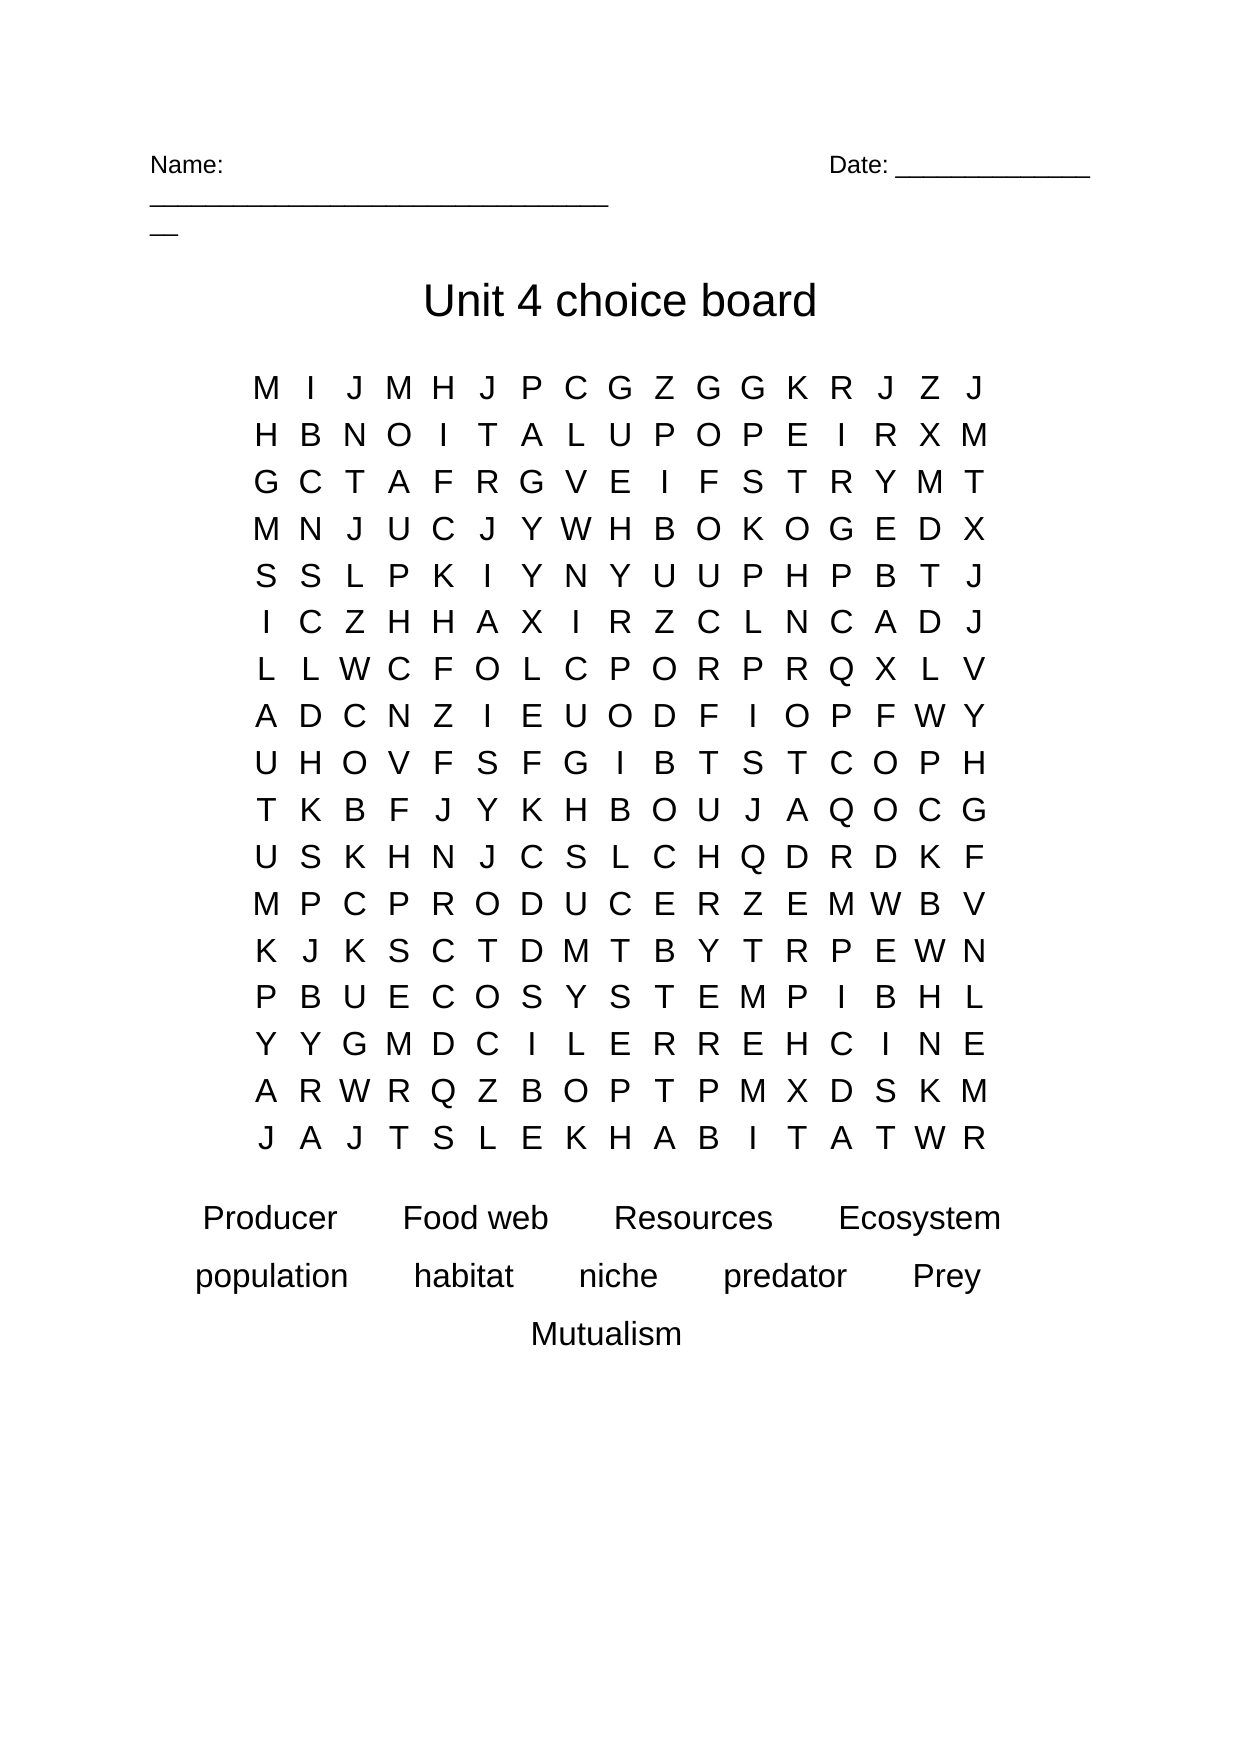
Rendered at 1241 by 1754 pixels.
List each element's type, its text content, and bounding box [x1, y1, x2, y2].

table_cell T [642, 1067, 686, 1114]
table_cell H [598, 505, 642, 551]
table_cell I [421, 411, 465, 458]
table_cell F [863, 692, 908, 739]
table_cell U [333, 973, 377, 1020]
table_cell B [510, 1067, 554, 1114]
table_cell D [510, 926, 554, 973]
table_cell R [775, 926, 819, 973]
table_cell P [686, 1067, 731, 1114]
table_header H [421, 364, 465, 411]
table_cell U [244, 833, 288, 879]
table_cell U [686, 786, 731, 833]
table_header C [554, 364, 598, 411]
table_cell K [333, 833, 377, 879]
table_cell Y [510, 551, 554, 598]
table_cell S [510, 973, 554, 1020]
table_cell F [421, 458, 465, 504]
table_cell R [686, 880, 731, 926]
table_cell M [244, 505, 288, 551]
table_cell C [686, 598, 731, 645]
table_cell B [908, 880, 952, 926]
table_cell N [421, 833, 465, 879]
table_cell V [377, 739, 421, 786]
table_cell W [333, 1067, 377, 1114]
table_cell M [731, 973, 775, 1020]
table_header I [288, 364, 332, 411]
table_cell H [686, 833, 731, 879]
table_cell O [642, 786, 686, 833]
table_header Name: ___________________________________ [150, 150, 620, 274]
table_cell C [642, 833, 686, 879]
table_cell A [863, 598, 908, 645]
table_cell U [244, 739, 288, 786]
table_cell Y [952, 692, 996, 739]
table_cell F [686, 458, 731, 504]
table_cell P [244, 973, 288, 1020]
table_cell J [465, 505, 509, 551]
table_cell R [642, 1020, 686, 1067]
table_cell E [863, 926, 908, 973]
table_cell H [377, 833, 421, 879]
table_cell I [554, 598, 598, 645]
table_cell F [421, 739, 465, 786]
table_cell J [333, 505, 377, 551]
table_cell J [421, 786, 465, 833]
table_cell X [863, 645, 908, 692]
table_cell T [952, 458, 996, 504]
table_cell I [465, 551, 509, 598]
table_cell C [377, 645, 421, 692]
table_cell Y [554, 973, 598, 1020]
table_cell V [952, 645, 996, 692]
table_cell K [421, 551, 465, 598]
table_cell T [333, 458, 377, 504]
table_cell B [642, 926, 686, 973]
table_cell R [863, 411, 908, 458]
table_cell S [731, 458, 775, 504]
table_cell F [686, 692, 731, 739]
table_cell F [952, 833, 996, 879]
table_cell T [863, 1114, 908, 1161]
table_cell E [598, 458, 642, 504]
table_cell C [421, 973, 465, 1020]
table_cell B [333, 786, 377, 833]
table_cell M [731, 1067, 775, 1114]
table_cell T [775, 458, 819, 504]
table_cell R [819, 458, 863, 504]
table_cell X [510, 598, 554, 645]
table_cell J [465, 833, 509, 879]
table_cell Z [642, 598, 686, 645]
table_cell N [333, 411, 377, 458]
table_cell E [686, 973, 731, 1020]
table_cell Q [819, 786, 863, 833]
table_cell F [377, 786, 421, 833]
table_cell M [952, 411, 996, 458]
table_header J [333, 364, 377, 411]
table_cell T [908, 551, 952, 598]
table_cell I [819, 973, 863, 1020]
table_cell O [775, 505, 819, 551]
table_cell O [598, 692, 642, 739]
table_cell H [775, 1020, 819, 1067]
table_cell P [819, 692, 863, 739]
table_cell E [775, 880, 819, 926]
table_cell H [775, 551, 819, 598]
table_cell E [377, 973, 421, 1020]
table_cell T [686, 739, 731, 786]
table_cell H [908, 973, 952, 1020]
table_cell S [554, 833, 598, 879]
table_cell Y [244, 1020, 288, 1067]
table_header G [686, 364, 731, 411]
table_cell Y [686, 926, 731, 973]
table_header K [775, 364, 819, 411]
table_cell R [952, 1114, 996, 1161]
table_header Z [908, 364, 952, 411]
table_header G [598, 364, 642, 411]
table_cell U [598, 411, 642, 458]
table_cell D [510, 880, 554, 926]
table_cell E [510, 1114, 554, 1161]
table_cell A [642, 1114, 686, 1161]
table_cell W [908, 692, 952, 739]
table_cell H [421, 598, 465, 645]
table_cell C [819, 1020, 863, 1067]
table_cell L [244, 645, 288, 692]
table_header P [510, 364, 554, 411]
table_cell U [554, 692, 598, 739]
table_cell W [554, 505, 598, 551]
table_cell I [642, 458, 686, 504]
table_cell S [244, 551, 288, 598]
table_cell M [819, 880, 863, 926]
table_cell C [421, 926, 465, 973]
table_cell O [863, 739, 908, 786]
table_cell L [554, 411, 598, 458]
table_cell O [775, 692, 819, 739]
table_cell B [598, 786, 642, 833]
table_cell L [465, 1114, 509, 1161]
table_cell X [952, 505, 996, 551]
table_cell G [554, 739, 598, 786]
table_cell W [908, 926, 952, 973]
table_cell Y [598, 551, 642, 598]
table_cell R [775, 645, 819, 692]
table_cell I [244, 598, 288, 645]
table_cell E [775, 411, 819, 458]
table_cell A [244, 692, 288, 739]
table_cell A [377, 458, 421, 504]
table_cell O [377, 411, 421, 458]
table_cell O [465, 880, 509, 926]
table_cell E [642, 880, 686, 926]
table_cell M [554, 926, 598, 973]
table_cell R [598, 598, 642, 645]
table_cell T [377, 1114, 421, 1161]
table_cell S [421, 1114, 465, 1161]
table_header J [465, 364, 509, 411]
table_cell C [819, 598, 863, 645]
table_cell J [288, 926, 332, 973]
table_cell D [421, 1020, 465, 1067]
table_cell S [863, 1067, 908, 1114]
table_cell T [731, 926, 775, 973]
table_cell C [421, 505, 465, 551]
table_cell P [598, 1067, 642, 1114]
table_cell P [731, 411, 775, 458]
table_cell D [775, 833, 819, 879]
table_cell R [421, 880, 465, 926]
table_cell O [333, 739, 377, 786]
table_cell H [598, 1114, 642, 1161]
table_cell P [731, 551, 775, 598]
table_cell L [333, 551, 377, 598]
table_cell S [377, 926, 421, 973]
table_cell D [288, 692, 332, 739]
table_cell I [863, 1020, 908, 1067]
table_cell R [377, 1067, 421, 1114]
table_cell S [288, 551, 332, 598]
table_cell B [642, 505, 686, 551]
table_cell P [731, 645, 775, 692]
table_cell B [686, 1114, 731, 1161]
table_cell B [863, 973, 908, 1020]
table_cell F [421, 645, 465, 692]
table_cell K [554, 1114, 598, 1161]
table_header R [819, 364, 863, 411]
table_cell L [908, 645, 952, 692]
table_cell O [686, 505, 731, 551]
table_cell C [288, 598, 332, 645]
table_cell A [510, 411, 554, 458]
table_cell C [510, 833, 554, 879]
table_cell K [333, 926, 377, 973]
table_header J [952, 364, 996, 411]
table_cell R [819, 833, 863, 879]
table_cell Q [819, 645, 863, 692]
table_cell G [510, 458, 554, 504]
table_cell L [554, 1020, 598, 1067]
table_cell G [244, 458, 288, 504]
table_cell H [554, 786, 598, 833]
table_cell T [775, 739, 819, 786]
table_cell I [598, 739, 642, 786]
table_cell E [863, 505, 908, 551]
table_cell H [244, 411, 288, 458]
table_cell U [377, 505, 421, 551]
table_cell Z [731, 880, 775, 926]
table_cell M [908, 458, 952, 504]
table_cell K [731, 505, 775, 551]
table_cell I [465, 692, 509, 739]
table_cell H [377, 598, 421, 645]
table_cell Y [288, 1020, 332, 1067]
table_cell C [598, 880, 642, 926]
table_cell Y [863, 458, 908, 504]
table_cell U [642, 551, 686, 598]
table_cell C [554, 645, 598, 692]
table_cell R [686, 645, 731, 692]
table_cell L [598, 833, 642, 879]
table_cell Z [421, 692, 465, 739]
table_cell Y [510, 505, 554, 551]
table_cell A [775, 786, 819, 833]
table_cell Q [731, 833, 775, 879]
table_cell J [333, 1114, 377, 1161]
table_cell E [731, 1020, 775, 1067]
table_cell I [731, 692, 775, 739]
table_cell A [288, 1114, 332, 1161]
table_cell I [819, 411, 863, 458]
table_cell O [554, 1067, 598, 1114]
table_cell S [598, 973, 642, 1020]
table_header M [377, 364, 421, 411]
table_cell J [952, 551, 996, 598]
table_cell T [465, 411, 509, 458]
table_cell P [819, 926, 863, 973]
table_cell D [642, 692, 686, 739]
table_cell M [377, 1020, 421, 1067]
table_cell K [244, 926, 288, 973]
table_cell X [775, 1067, 819, 1114]
table_cell U [554, 880, 598, 926]
table_header J [863, 364, 908, 411]
table_cell P [775, 973, 819, 1020]
table_cell E [952, 1020, 996, 1067]
table_cell O [863, 786, 908, 833]
table_cell L [731, 598, 775, 645]
table_cell T [598, 926, 642, 973]
table_cell O [465, 645, 509, 692]
table_cell E [598, 1020, 642, 1067]
table_cell Z [333, 598, 377, 645]
table_cell W [863, 880, 908, 926]
table_cell Z [465, 1067, 509, 1114]
table_cell I [510, 1020, 554, 1067]
table_cell N [377, 692, 421, 739]
table_cell A [819, 1114, 863, 1161]
table_cell K [510, 786, 554, 833]
table_cell B [863, 551, 908, 598]
table_cell P [819, 551, 863, 598]
table_header Date: ______________ [620, 150, 1090, 274]
table_cell P [288, 880, 332, 926]
table_cell T [775, 1114, 819, 1161]
table_cell B [642, 739, 686, 786]
table_cell D [908, 598, 952, 645]
table_cell P [908, 739, 952, 786]
table_cell R [686, 1020, 731, 1067]
table_cell K [288, 786, 332, 833]
table_cell P [642, 411, 686, 458]
table_cell C [333, 692, 377, 739]
table_cell N [952, 926, 996, 973]
table_cell N [288, 505, 332, 551]
table_cell F [510, 739, 554, 786]
table_cell C [465, 1020, 509, 1067]
table_cell B [288, 973, 332, 1020]
table_cell H [952, 739, 996, 786]
table_cell X [908, 411, 952, 458]
table_cell V [952, 880, 996, 926]
table_header G [731, 364, 775, 411]
table_cell C [819, 739, 863, 786]
table_cell N [554, 551, 598, 598]
table_cell G [952, 786, 996, 833]
table_cell T [244, 786, 288, 833]
table_cell N [775, 598, 819, 645]
table_cell O [465, 973, 509, 1020]
table_cell P [598, 645, 642, 692]
table_cell K [908, 833, 952, 879]
table_cell D [863, 833, 908, 879]
table_cell S [288, 833, 332, 879]
table_cell S [465, 739, 509, 786]
table_cell J [244, 1114, 288, 1161]
table_cell O [686, 411, 731, 458]
table_cell W [333, 645, 377, 692]
title Unit 4 choice board [150, 274, 1090, 326]
text Producer Food web Resources Ecosystem population habitat niche predator Prey Mutualism [150, 1198, 1090, 1352]
table_cell I [731, 1114, 775, 1161]
table_cell S [731, 739, 775, 786]
table_cell Q [421, 1067, 465, 1114]
table_cell M [952, 1067, 996, 1114]
table_cell Y [465, 786, 509, 833]
table_cell P [377, 880, 421, 926]
table_header M [244, 364, 288, 411]
table_cell C [288, 458, 332, 504]
table_cell R [465, 458, 509, 504]
table_cell N [908, 1020, 952, 1067]
table_cell U [686, 551, 731, 598]
table_cell O [642, 645, 686, 692]
table_cell A [465, 598, 509, 645]
table_cell T [642, 973, 686, 1020]
table_cell H [288, 739, 332, 786]
table_cell G [333, 1020, 377, 1067]
table_cell M [244, 880, 288, 926]
table_cell L [288, 645, 332, 692]
table_cell D [908, 505, 952, 551]
table_cell L [510, 645, 554, 692]
table_cell A [244, 1067, 288, 1114]
table_cell T [465, 926, 509, 973]
table_cell C [908, 786, 952, 833]
table_cell B [288, 411, 332, 458]
table_cell P [377, 551, 421, 598]
table_cell W [908, 1114, 952, 1161]
table_cell K [908, 1067, 952, 1114]
table_cell L [952, 973, 996, 1020]
table_cell J [731, 786, 775, 833]
table_cell C [333, 880, 377, 926]
table_header Z [642, 364, 686, 411]
table_cell D [819, 1067, 863, 1114]
table_cell V [554, 458, 598, 504]
table_cell G [819, 505, 863, 551]
table_cell E [510, 692, 554, 739]
table_cell R [288, 1067, 332, 1114]
table_cell J [952, 598, 996, 645]
